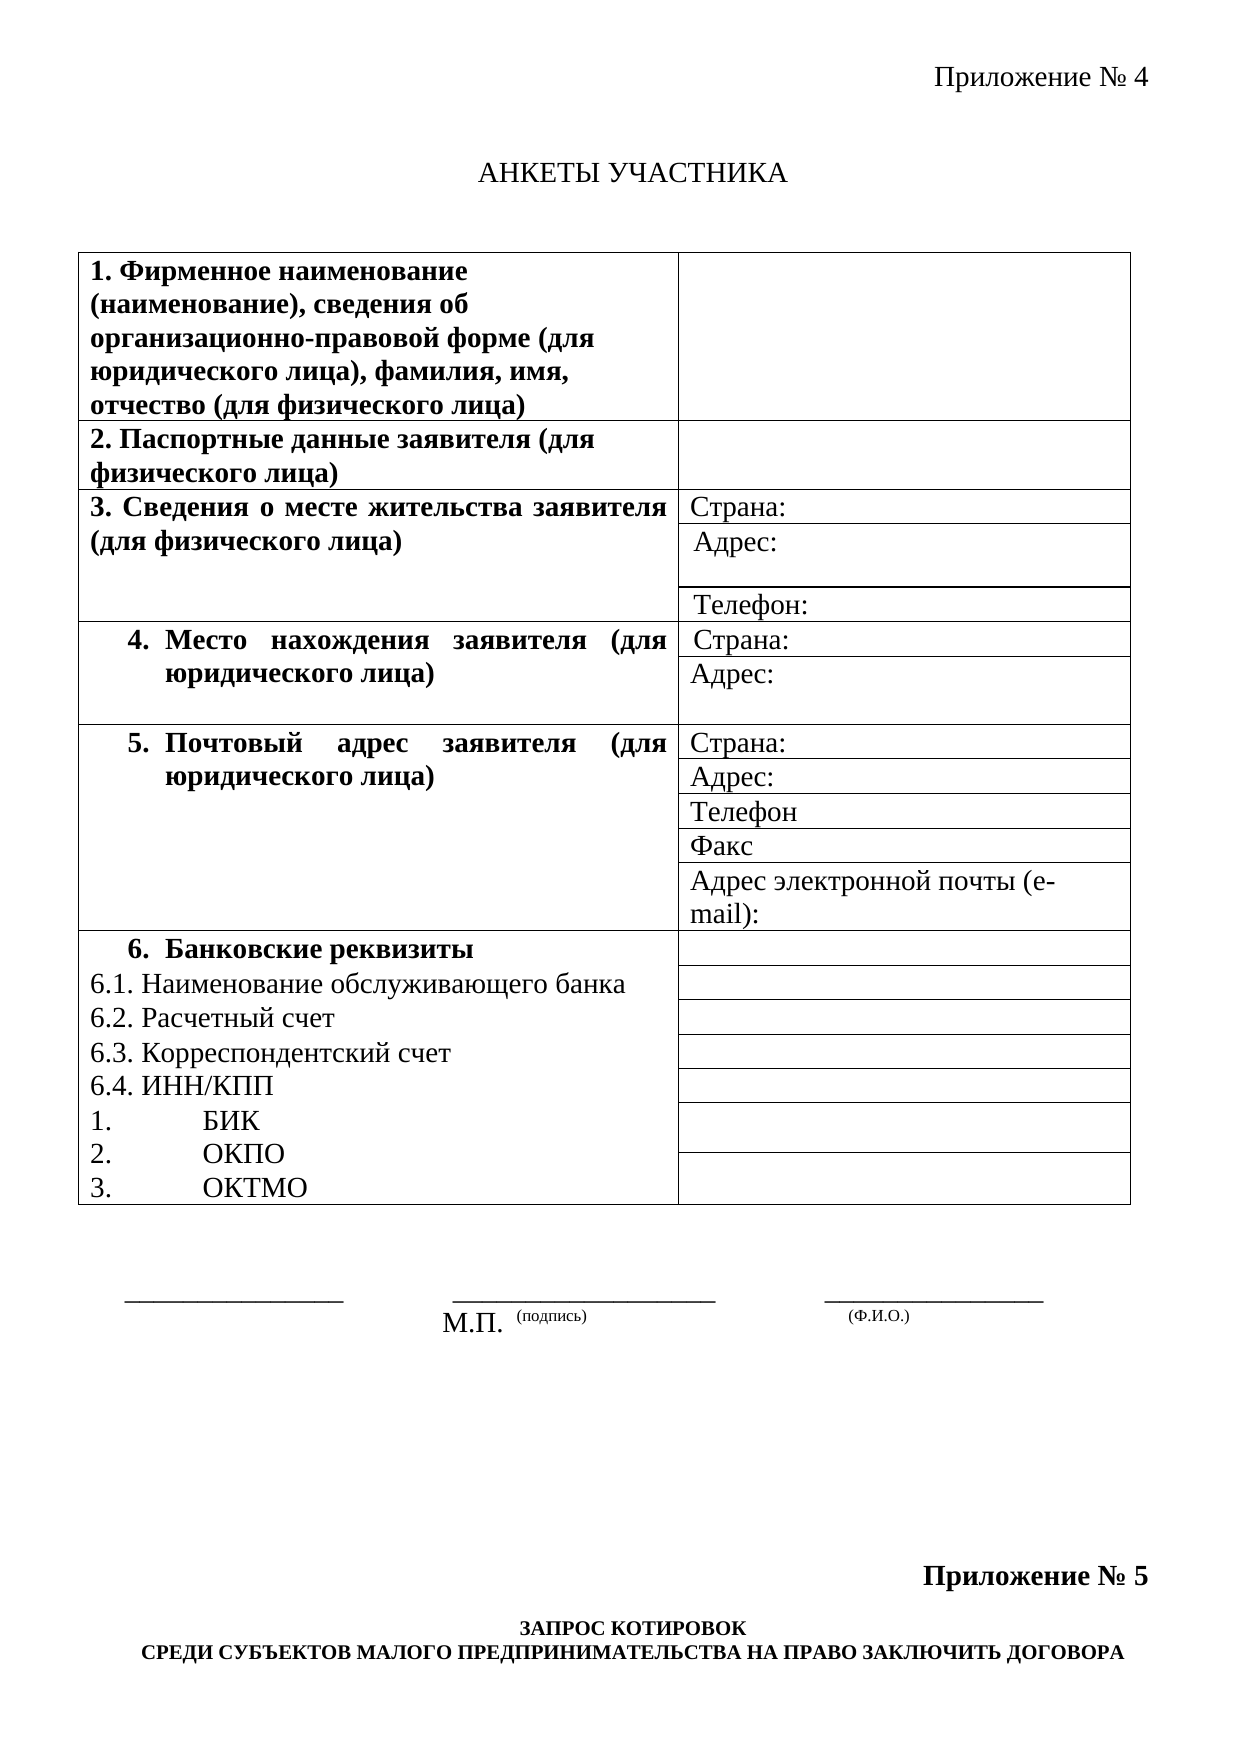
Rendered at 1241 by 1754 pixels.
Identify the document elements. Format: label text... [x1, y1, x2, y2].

text АНКЕТЫ УЧАСТНИКА [117, 155, 1148, 189]
text ЗАПРОС КОТИРОВОК [117, 1616, 1148, 1640]
table_cell Телефон [679, 794, 1130, 827]
table_cell Адрес: [679, 759, 1130, 793]
table_cell 6.1. Наименование обслуживающего банка [79, 965, 678, 999]
table_cell Почтовый адрес заявителя (для юридического лица) [79, 725, 678, 930]
table_cell Страна: [679, 725, 1130, 758]
table_cell [679, 1103, 1130, 1152]
table_cell Адрес электронной почты (e-mail): [679, 863, 1130, 930]
table_cell 6.2. Расчетный счет [79, 999, 678, 1034]
table_cell Адрес: [679, 657, 1130, 724]
table_cell Страна: [679, 490, 1130, 523]
table_cell [679, 1069, 1130, 1102]
table_cell [679, 1000, 1130, 1034]
table_cell 2. Паспортные данные заявителя (для физического лица) [79, 421, 678, 488]
text СРЕДИ СУБЪЕКТОВ МАЛОГО ПРЕДПРИНИМАТЕЛЬСТВА НА ПРАВО ЗАКЛЮЧИТЬ ДОГОВОРА [117, 1640, 1148, 1664]
table_cell Банковские реквизиты [79, 931, 678, 965]
table_header [679, 253, 1130, 420]
table_cell Адрес: [679, 524, 1130, 586]
table_cell 6.3. Корреспондентский счет 6.4. ИНН/КПП [79, 1034, 678, 1102]
table_cell [679, 1153, 1130, 1204]
table_cell Место нахождения заявителя (для юридического лица) [79, 622, 678, 724]
table_header 1. Фирменное наименование (наименование), сведения об организационно-правовой форме (для юридического лица), фамилия, имя, отчество (для физического лица) [79, 253, 678, 420]
table_cell [679, 966, 1130, 999]
text _______________ __________________ _______________ [117, 1272, 1148, 1305]
table_cell Факс [679, 829, 1130, 862]
text Приложение № 5 [117, 1558, 1148, 1592]
table_cell БИК ОКПО ОКТМО [79, 1102, 678, 1204]
table_cell [679, 1035, 1130, 1068]
table_cell [679, 421, 1130, 488]
table_cell 3. Сведения о месте жительства заявителя (для физического лица) [79, 490, 678, 621]
table_cell Телефон: [679, 588, 1130, 621]
text Приложение № 4 [117, 59, 1148, 93]
table_cell Страна: [679, 622, 1130, 656]
text М.П. (подпись) (Ф.И.О.) [117, 1305, 1148, 1339]
table_cell [679, 931, 1130, 965]
